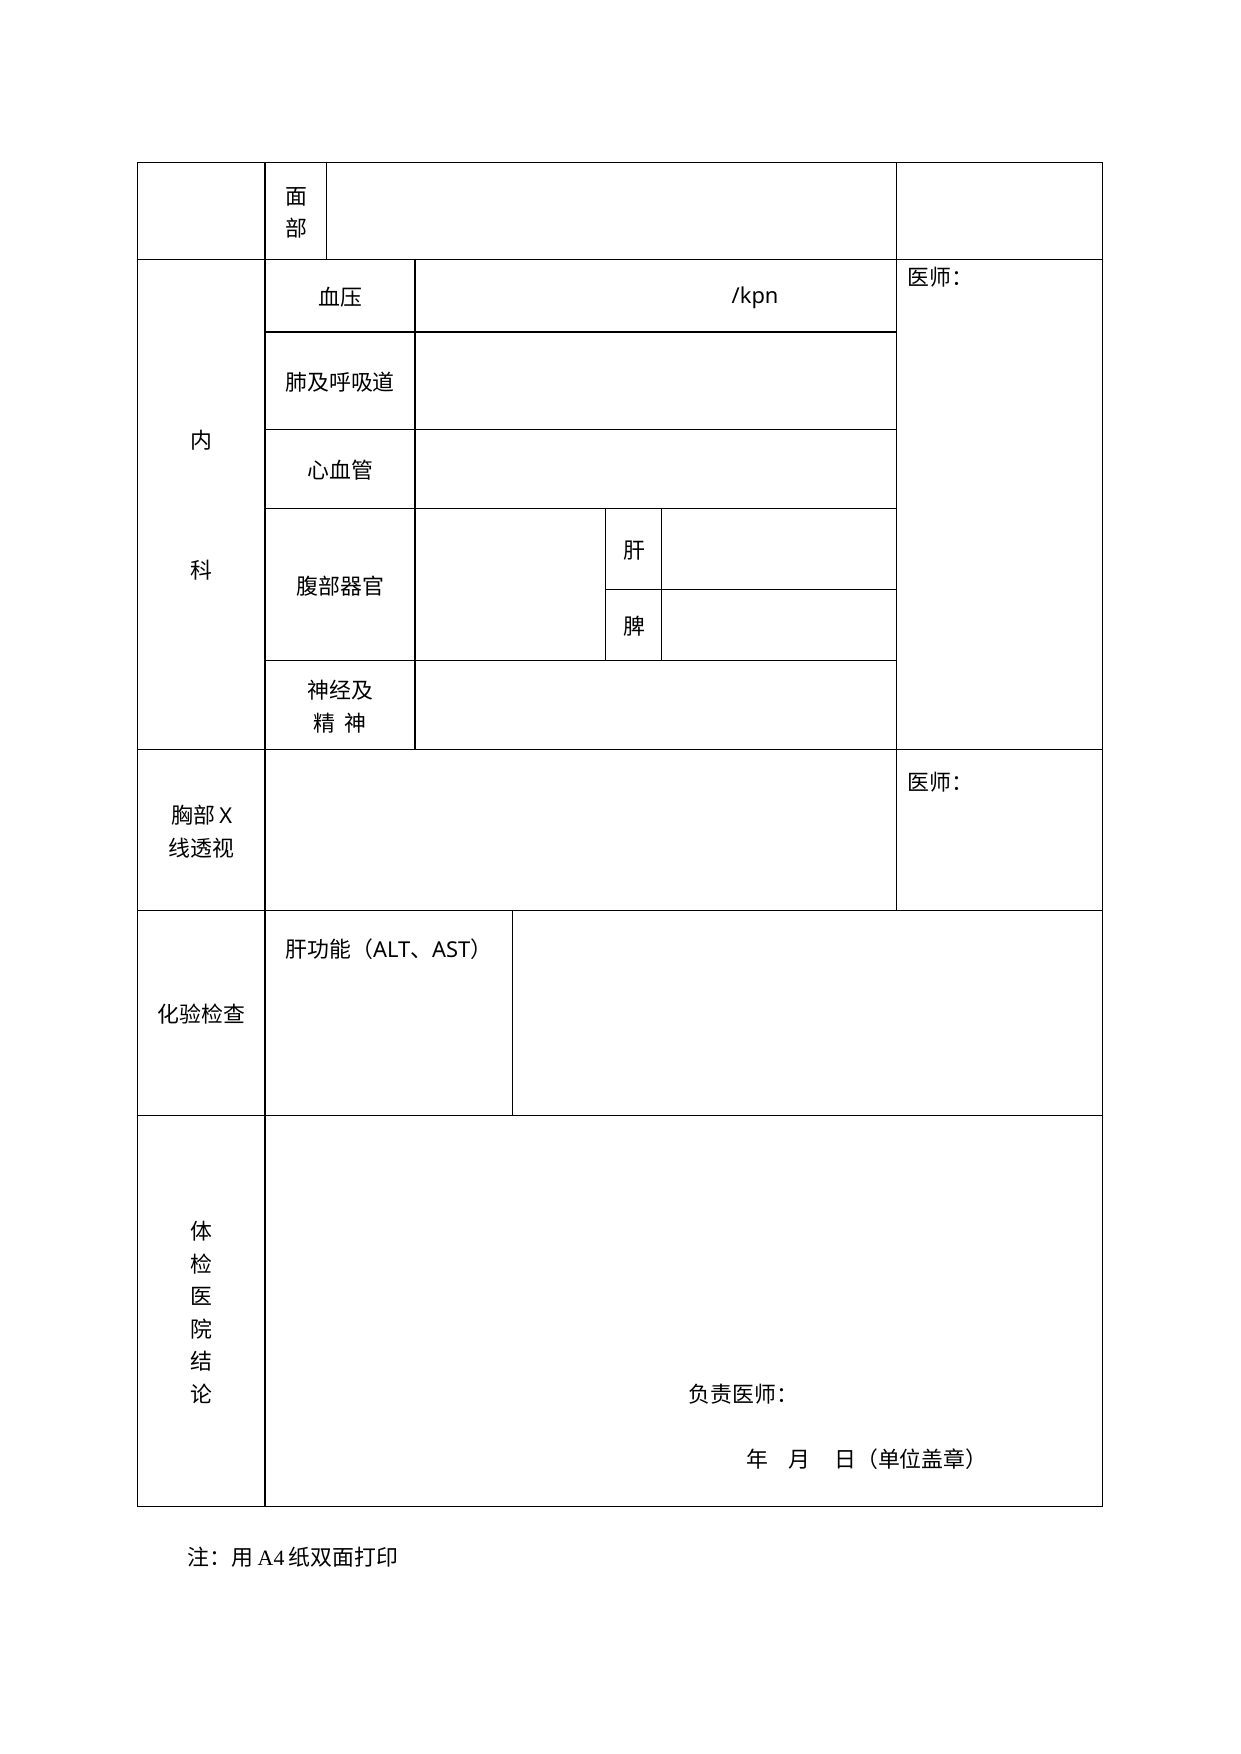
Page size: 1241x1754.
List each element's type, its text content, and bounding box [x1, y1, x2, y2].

table_cell [416, 661, 896, 749]
text 注：用A4纸双面打印 [187, 1540, 1053, 1572]
table_cell 脾 [606, 590, 661, 660]
table_cell 医师： [897, 750, 1102, 910]
table_cell [266, 750, 896, 910]
table_cell [327, 163, 896, 258]
table_cell 血压 [266, 260, 414, 331]
table_cell 胸部X 线透视 [138, 750, 264, 910]
table_cell [416, 430, 896, 508]
table_cell [662, 590, 896, 660]
table_cell 内 科 [138, 260, 264, 749]
table_cell [513, 911, 1102, 1115]
table_cell 面部 [266, 163, 326, 258]
table_cell 腹部器官 [266, 509, 414, 660]
table_cell 肝 [606, 509, 661, 589]
table_cell [416, 509, 605, 660]
table_cell 医师： [897, 260, 1102, 749]
table_cell 肝功能（ALT、AST） [266, 911, 512, 1115]
table_cell 心血管 [266, 430, 414, 508]
table_cell 负责医师： 年 月 日（单位盖章） [266, 1116, 1102, 1506]
table_cell 体 检 医 院 结 论 [138, 1116, 264, 1506]
table_cell 肺及呼吸道 [266, 333, 414, 429]
table_cell [662, 509, 896, 589]
table_cell 化验检查 [138, 911, 264, 1115]
table_cell 神经及 精 神 [266, 661, 414, 749]
table_cell /kpn [416, 260, 896, 331]
table_cell [416, 333, 896, 429]
